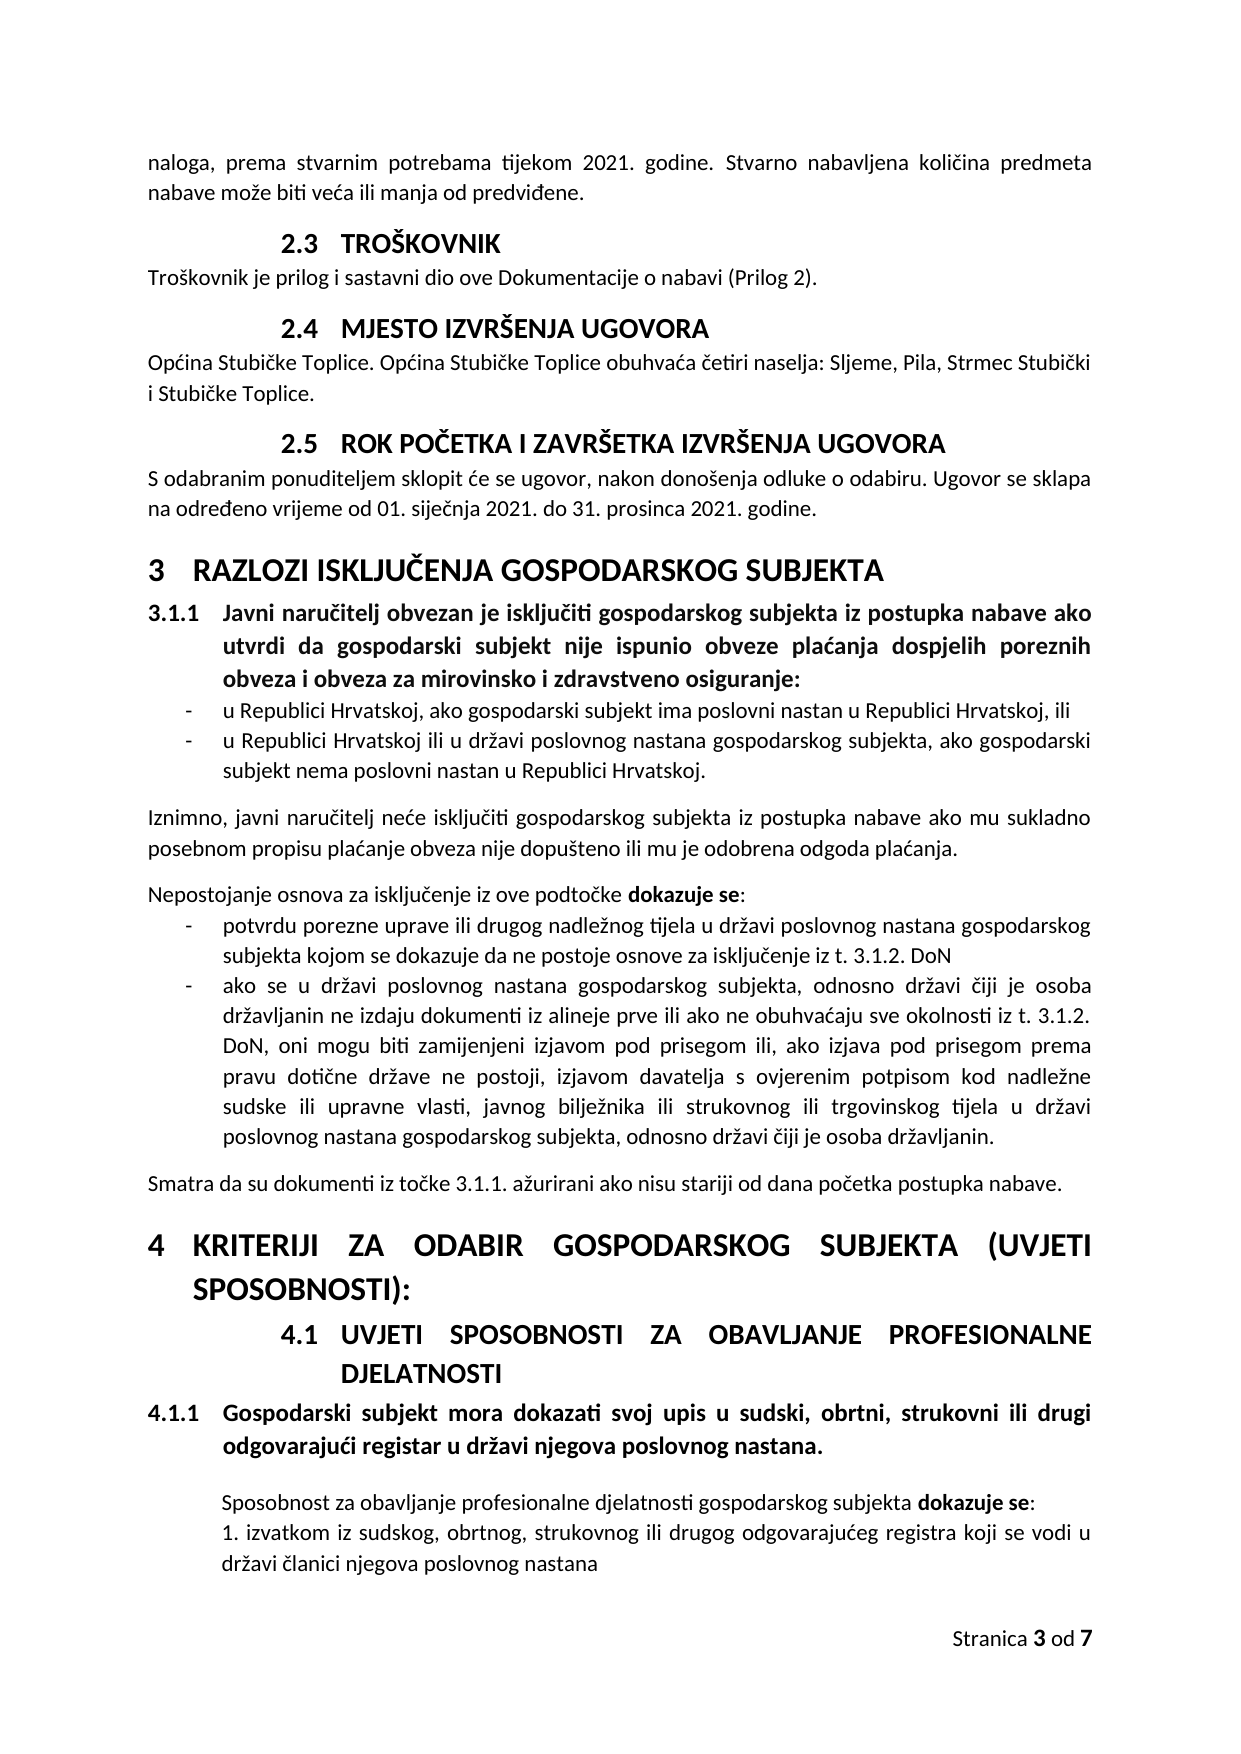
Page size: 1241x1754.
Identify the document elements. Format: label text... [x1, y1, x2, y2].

text Općina Stubičke Toplice. Općina Stubičke Toplice obuhvaća četiri naselja: Sljeme, Pila, Strmec Stubički i Stubičke Toplice. [148, 348, 1093, 407]
subtitle MJESTO IZVRŠENJA UGOVORA [281, 310, 1093, 346]
subtitle KRITERIJI ZA ODABIR GOSPODARSKOG SUBJEKTA (UVJETI SPOSOBNOSTI): [148, 1224, 1093, 1309]
subtitle UVJETI SPOSOBNOSTI ZA OBAVLJANJE PROFESIONALNE DJELATNOSTI [281, 1316, 1093, 1391]
text Smatra da su dokumenti iz točke 3.1.1. ažurirani ako nisu stariji od dana početka postupka nabave. [148, 1169, 1093, 1197]
text Sposobnost za obavljanje profesionalne djelatnosti gospodarskog subjekta dokazuje se: [221, 1488, 1093, 1516]
subtitle Gospodarski subjekt mora dokazati svoj upis u sudski, obrtni, strukovni ili drugi odgovarajući registar u državi njegova poslovnog nastana. [148, 1397, 1093, 1461]
list u Republici Hrvatskoj, ako gospodarski subjekt ima poslovni nastan u Republici Hrvatskoj, ili [185, 696, 1093, 724]
subtitle ROK POČETKA I ZAVRŠETKA IZVRŠENJA UGOVORA [281, 426, 1093, 461]
subtitle TROŠKOVNIK [281, 225, 1093, 260]
list potvrdu porezne uprave ili drugog nadležnog tijela u državi poslovnog nastana gospodarskog subjekta kojom se dokazuje da ne postoje osnove za isključenje iz t. 3.1.2. DoN [185, 911, 1093, 969]
list ako se u državi poslovnog nastana gospodarskog subjekta, odnosno državi čiji je osoba državljanin ne izdaju dokumenti iz alineje prve ili ako ne obuhvaćaju sve okolnosti iz t. 3.1.2. DoN, oni mogu biti zamijenjeni izjavom pod prisegom ili, ako izjava pod prisegom prema pravu dotične države ne postoji, izjavom davatelja s ovjerenim potpisom kod nadležne sudske ili upravne vlasti, javnog bilježnika ili strukovnog ili trgovinskog tijela u državi poslovnog nastana gospodarskog subjekta, odnosno državi čiji je osoba državljanin. [185, 971, 1093, 1150]
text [148, 148, 1093, 206]
list u Republici Hrvatskoj ili u državi poslovnog nastana gospodarskog subjekta, ako gospodarski subjekt nema poslovni nastan u Republici Hrvatskoj. [185, 726, 1093, 785]
text Nepostojanje osnova za isključenje iz ove podtočke dokazuje se: [148, 881, 1093, 909]
text Iznimno, javni naručitelj neće isključiti gospodarskog subjekta iz postupka nabave ako mu sukladno posebnom propisu plaćanje obveza nije dopušteno ili mu je odobrena odgoda plaćanja. [148, 803, 1093, 862]
subtitle Javni naručitelj obvezan je isključiti gospodarskog subjekta iz postupka nabave ako utvrdi da gospodarski subjekt nije ispunio obveze plaćanja dospjelih poreznih obveza i obveza za mirovinsko i zdravstveno osiguranje: [148, 597, 1093, 694]
text 1. izvatkom iz sudskog, obrtnog, strukovnog ili drugog odgovarajućeg registra koji se vodi u državi članici njegova poslovnog nastana [221, 1518, 1093, 1577]
subtitle RAZLOZI ISKLJUČENJA GOSPODARSKOG SUBJEKTA [148, 549, 1093, 590]
text S odabranim ponuditeljem sklopit će se ugovor, nakon donošenja odluke o odabiru. Ugovor se sklapa na određeno vrijeme od 01. siječnja 2021. do 31. prosinca 2021. godine. [148, 464, 1093, 522]
text Troškovnik je prilog i sastavni dio ove Dokumentacije o nabavi (Prilog 2). [148, 263, 1093, 291]
